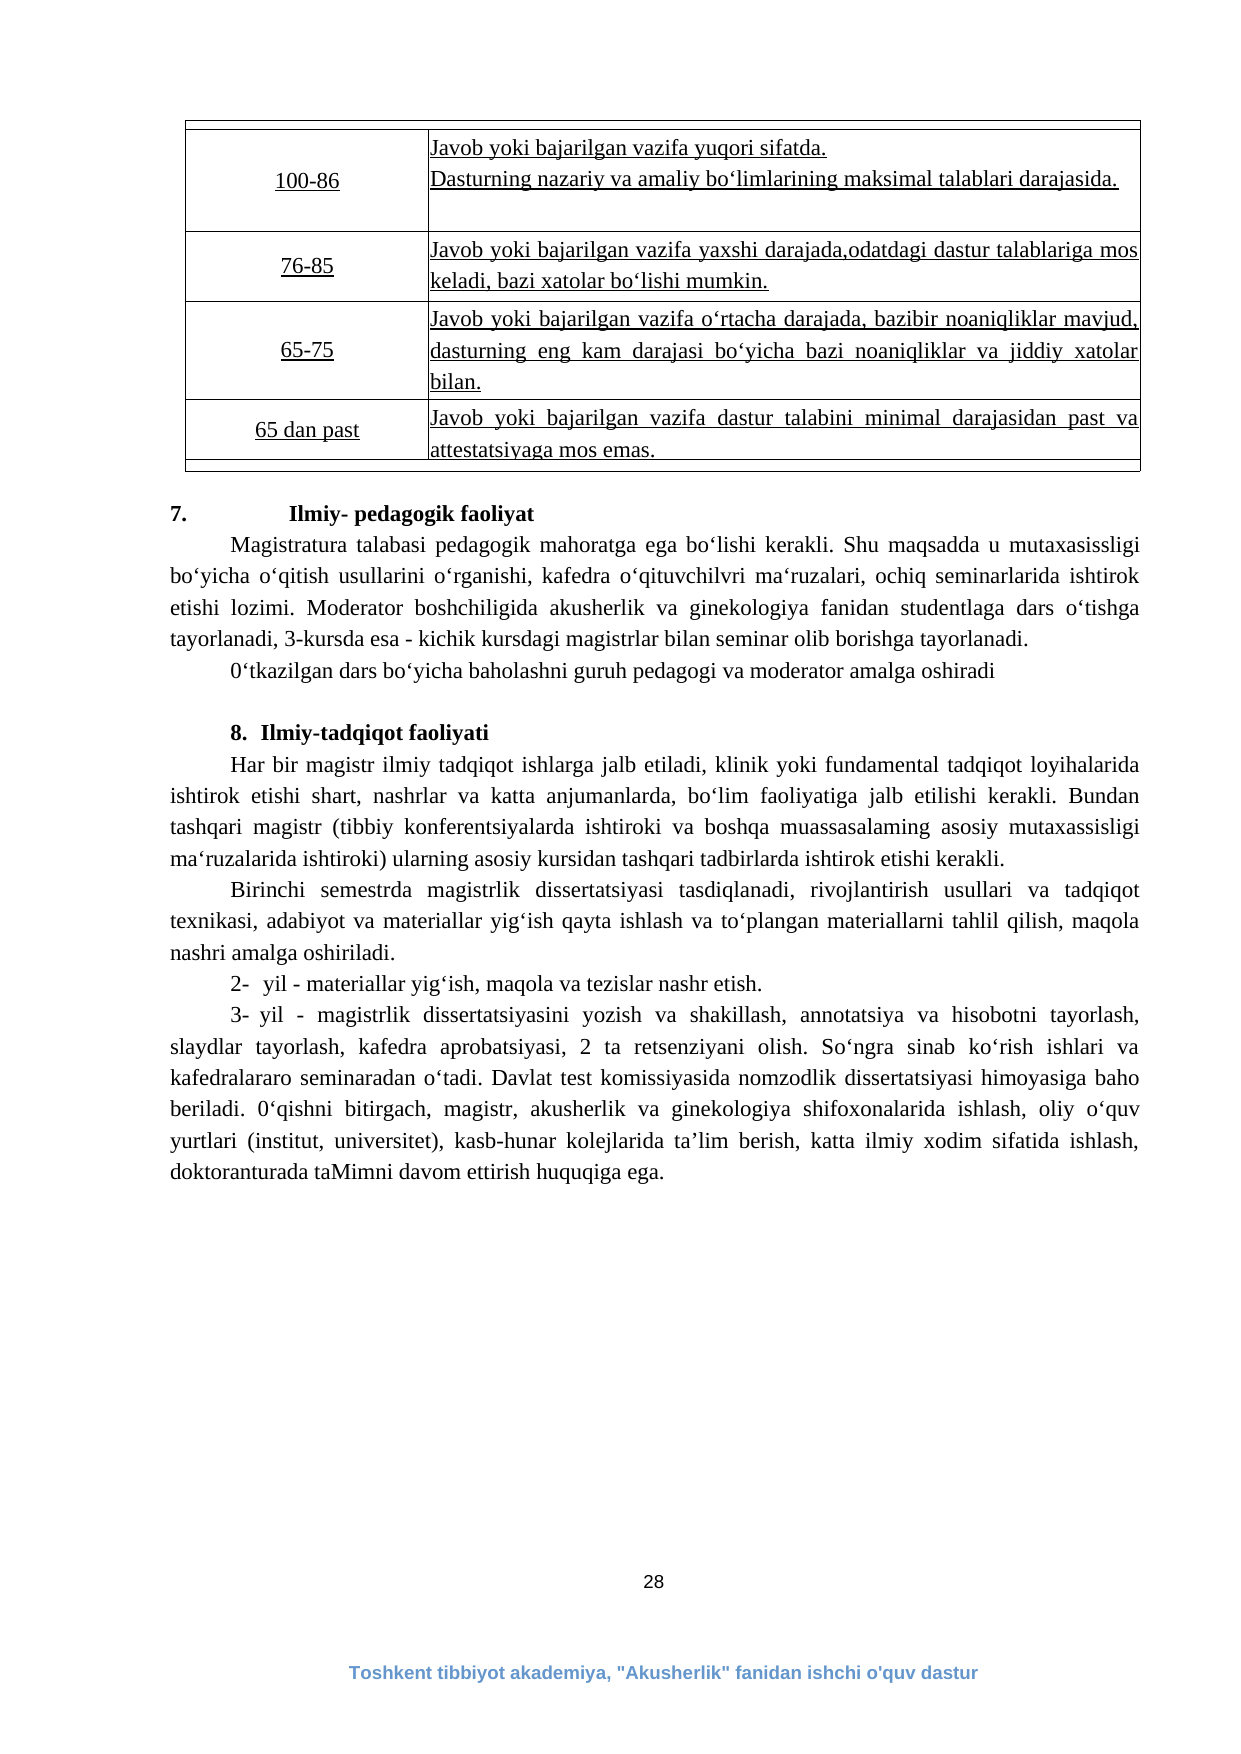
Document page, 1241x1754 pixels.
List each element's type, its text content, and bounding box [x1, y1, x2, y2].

list Ilmiy-tadqiqot faoliyati [170, 716, 1156, 747]
text 28 [170, 1571, 1137, 1592]
table_cell 65 dan past [186, 400, 428, 459]
table_cell Javob yoki bajarilgan vazifa yaxshi darajada,odatdagi dastur talablariga mos keladi, bazi xatolar bo‘lishi mumkin. [429, 232, 1140, 301]
table_header Javob yoki bajarilgan vazifa yuqori sifatda. Dasturning nazariy va amaliy bo‘limlarining maksimal talablari darajasida. [429, 130, 1140, 231]
table_cell 65-75 [186, 302, 428, 399]
text Har bir magistr ilmiy tadqiqot ishlarga jalb etiladi, klinik yoki fundamental tadqiqot loyihalarida ishtirok etishi shart, nashrlar va katta anjumanlarda, bo‘lim faoliyatiga jalb etilishi kerakli. Bundan tashqari magistr (tibbiy konferentsiyalarda ishtiroki va boshqa muassasalaming asosiy mutaxassisligi ma‘ruzalarida ishtiroki) ularning asosiy kursidan tashqari tadbirlarda ishtirok etishi kerakli. [170, 747, 1141, 872]
text 0‘tkazilgan dars bo‘yicha baholashni guruh pedagogi va moderator amalga oshiradi [170, 653, 1156, 684]
list yil - magistrlik dissertatsiyasini yozish va shakillash, annotatsiya va hisobotni tayorlash, slaydlar tayorlash, kafedra aprobatsiyasi, 2 ta retsenziyani olish. So‘ngra sinab ko‘rish ishlari va kafedralararo seminaradan o‘tadi. Davlat test komissiyasida nomzodlik dissertatsiyasi himoyasiga baho beriladi. 0‘qishni bitirgach, magistr, akusherlik va ginekologiya shifoxonalarida ishlash, oliy o‘quv yurtlari (institut, universitet), kasb-hunar kolejlarida ta’lim berish, katta ilmiy xodim sifatida ishlash, doktoranturada taMimni davom ettirish huquqiga ega. [170, 998, 1141, 1186]
table_cell Javob yoki bajarilgan vazifa dastur talabini minimal darajasidan past va attestatsiyaga mos emas. [429, 400, 1140, 459]
list Ilmiy- pedagogik faoliyat [170, 496, 1156, 528]
list yil - materiallar yig‘ish, maqola va tezislar nashr etish. [170, 966, 1156, 998]
table_header 100-86 [186, 130, 428, 231]
table_cell Javob yoki bajarilgan vazifa o‘rtacha darajada, bazibir noaniqliklar mavjud, dasturning eng kam darajasi bo‘yicha bazi noaniqliklar va jiddiy xatolar bilan. [429, 302, 1140, 399]
table_cell 76-85 [186, 232, 428, 301]
text Birinchi semestrda magistrlik dissertatsiyasi tasdiqlanadi, rivojlantirish usullari va tadqiqot texnikasi, adabiyot va materiallar yig‘ish qayta ishlash va to‘plangan materiallarni tahlil qilish, maqola nashri amalga oshiriladi. [170, 872, 1141, 966]
text Magistratura talabasi pedagogik mahoratga ega bo‘lishi kerakli. Shu maqsadda u mutaxasissligi bo‘yicha o‘qitish usullarini o‘rganishi, kafedra o‘qituvchilvri ma‘ruzalari, ochiq seminarlarida ishtirok etishi lozimi. Moderator boshchiligida akusherlik va ginekologiya fanidan studentlaga dars o‘tishga tayorlanadi, 3-kursda esa - kichik kursdagi magistrlar bilan seminar olib borishga tayorlanadi. [170, 528, 1141, 653]
